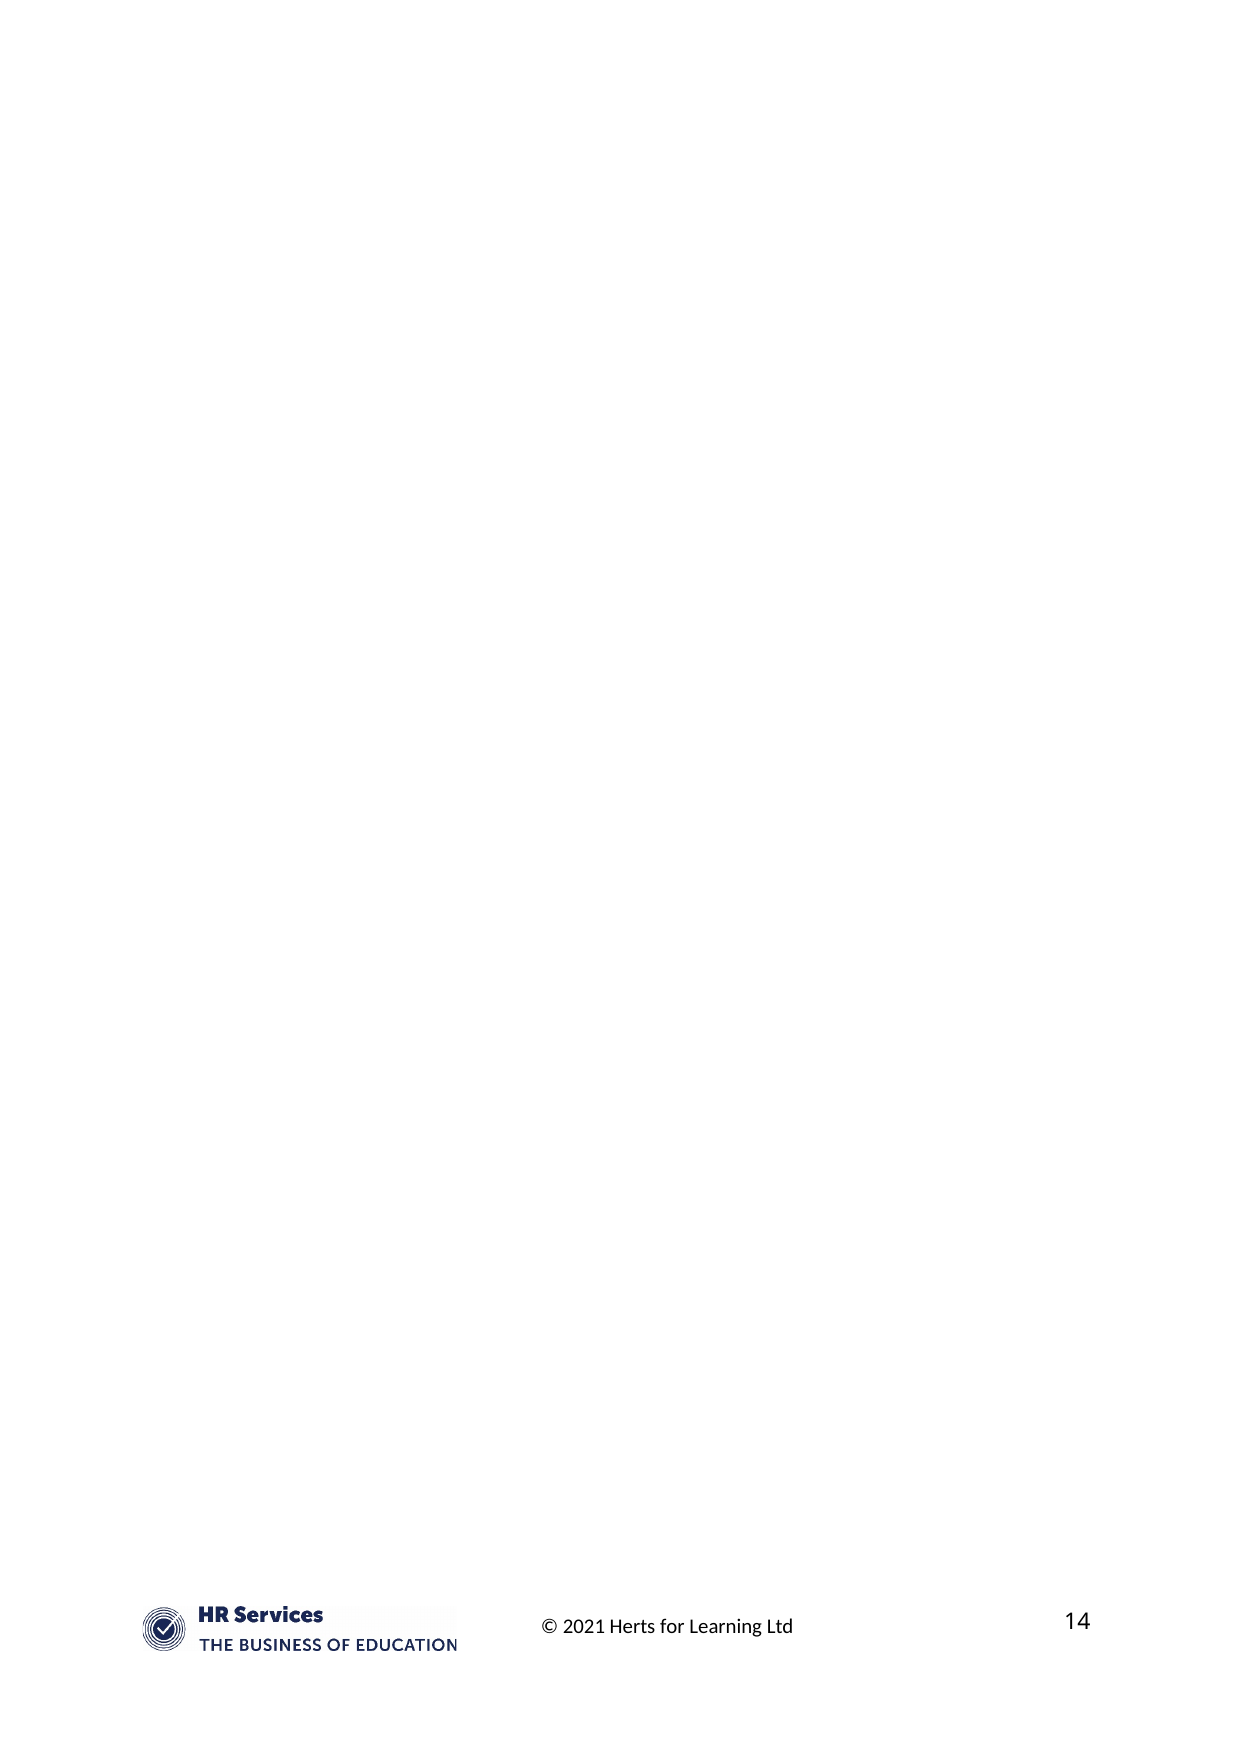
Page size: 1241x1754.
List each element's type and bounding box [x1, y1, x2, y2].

picture [142, 1606, 457, 1651]
